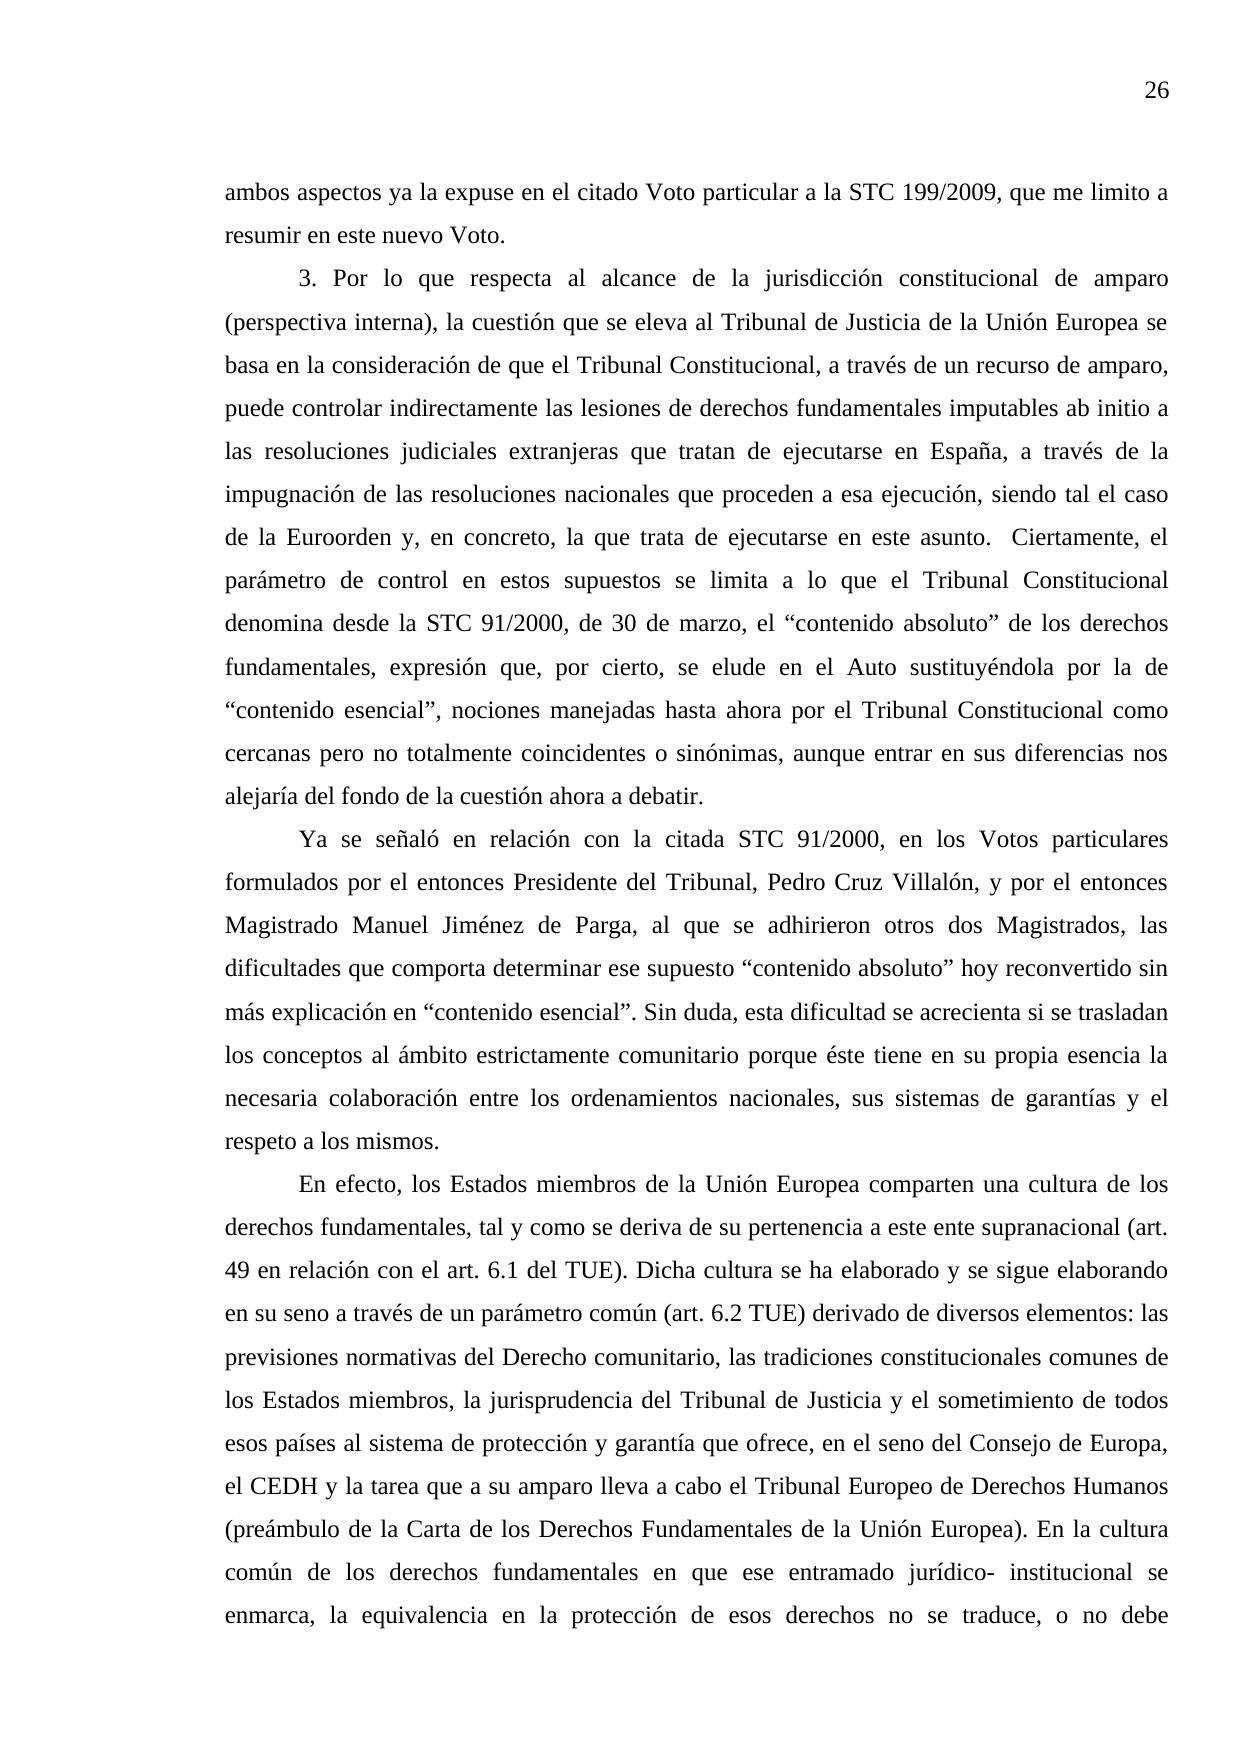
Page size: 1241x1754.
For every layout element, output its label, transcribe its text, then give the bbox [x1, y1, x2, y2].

text 3. Por lo que respecta al alcance de la jurisdicción constitucional de amparo (perspectiva interna), la cuestión que se eleva al Tribunal de Justicia de la Unión Europea se basa en la consideración de que el Tribunal Constitucional, a través de un recurso de amparo, puede controlar indirectamente las lesiones de derechos fundamentales imputables ab initio a las resoluciones judiciales extranjeras que tratan de ejecutarse en España, a través de la impugnación de las resoluciones nacionales que proceden a esa ejecución, siendo tal el caso de la Euroorden y, en concreto, la que trata de ejecutarse en este asunto. Ciertamente, el parámetro de control en estos supuestos se limita a lo que el Tribunal Constitucional denomina desde la STC 91/2000, de 30 de marzo, el “contenido absoluto” de los derechos fundamentales, expresión que, por cierto, se elude en el Auto sustituyéndola por la de “contenido esencial”, nociones manejadas hasta ahora por el Tribunal Constitucional como cercanas pero no totalmente coincidentes o sinónimas, aunque entrar en sus diferencias nos alejaría del fondo de la cuestión ahora a debatir. [224, 263, 1169, 810]
text Ya se señaló en relación con la citada STC 91/2000, en los Votos particulares formulados por el entonces Presidente del Tribunal, Pedro Cruz Villalón, y por el entonces Magistrado Manuel Jiménez de Parga, al que se adhirieron otros dos Magistrados, las dificultades que comporta determinar ese supuesto “contenido absoluto” hoy reconvertido sin más explicación en “contenido esencial”. Sin duda, esta dificultad se acrecienta si se trasladan los conceptos al ámbito estrictamente comunitario porque éste tiene en su propia esencia la necesaria colaboración entre los ordenamientos nacionales, sus sistemas de garantías y el respeto a los mismos. [224, 824, 1169, 1155]
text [224, 1169, 1169, 1629]
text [224, 177, 1169, 249]
